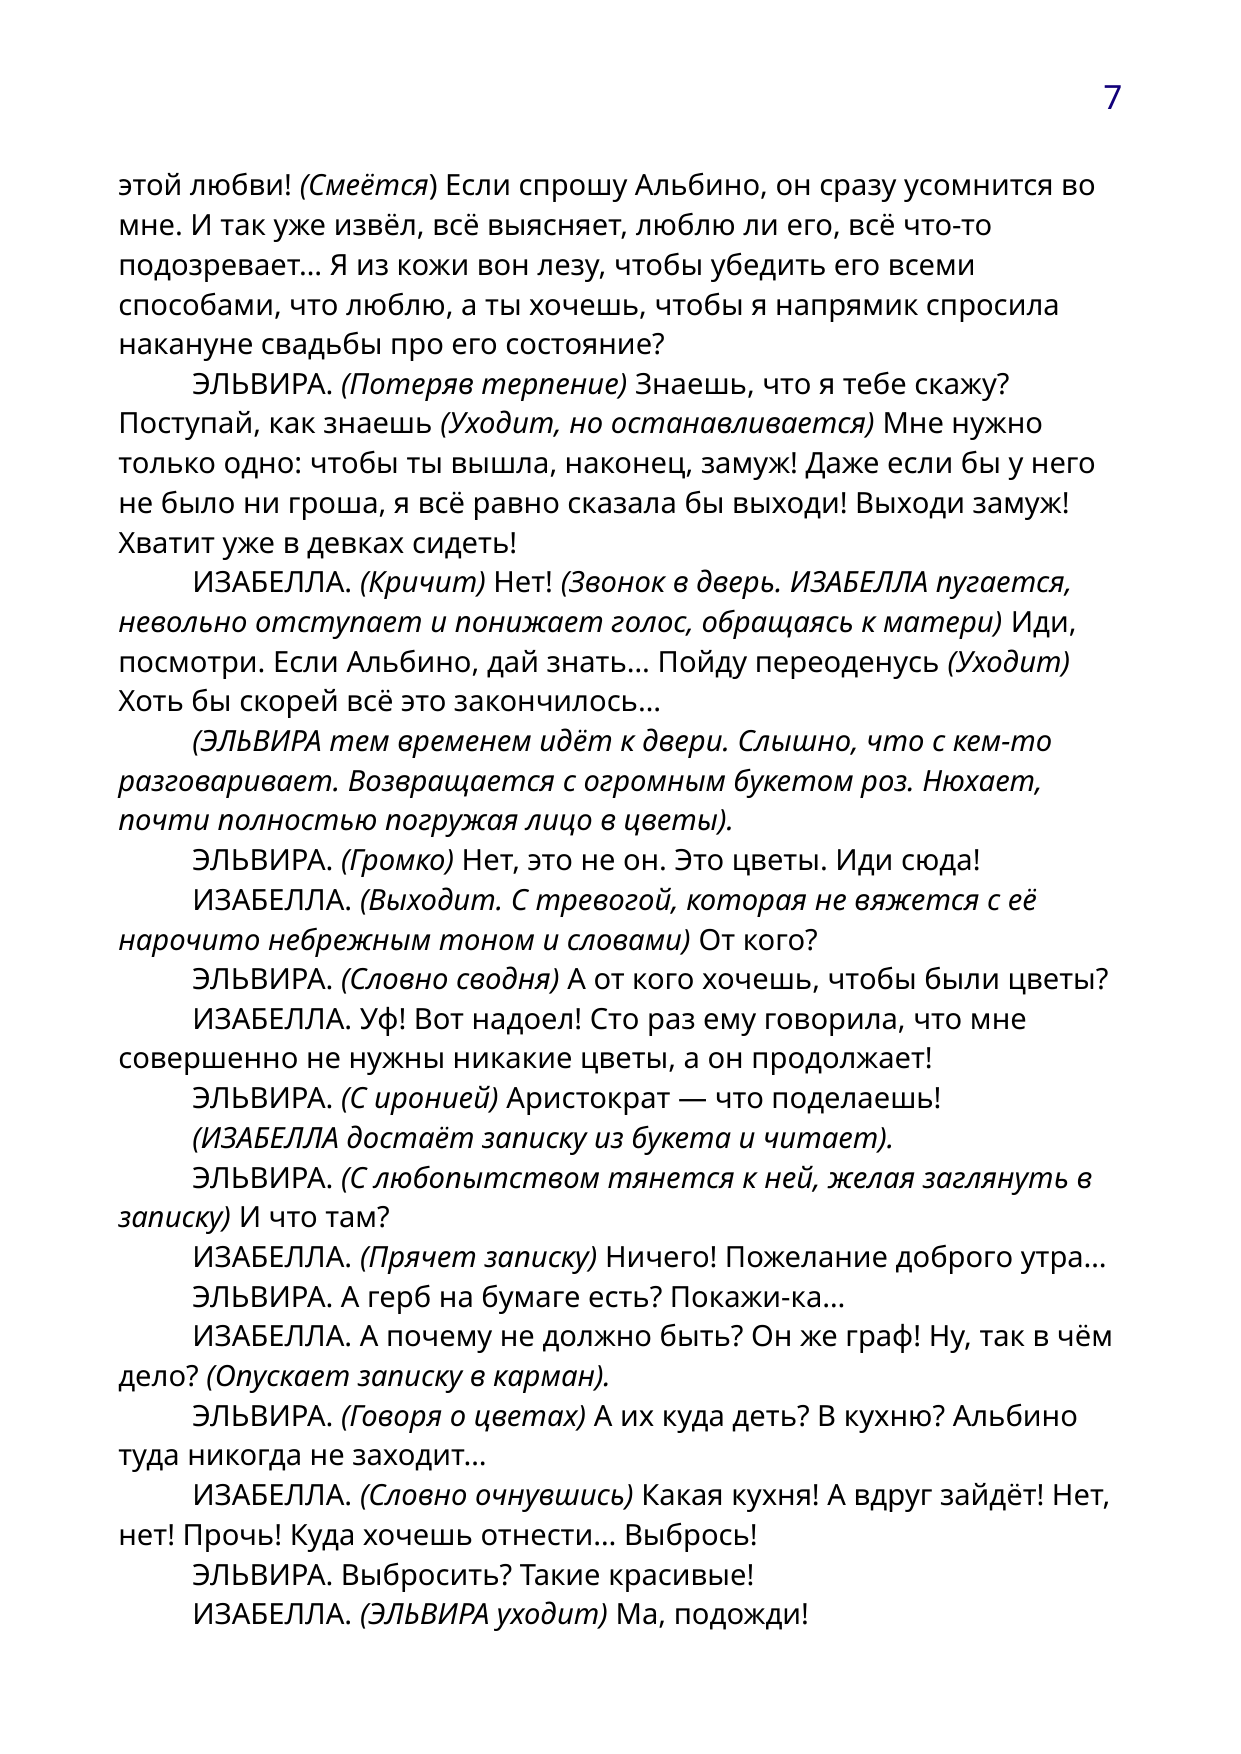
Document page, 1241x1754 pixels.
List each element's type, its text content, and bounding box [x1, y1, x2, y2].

text (ИЗАБЕЛЛА достаёт записку из букета и читает). [118, 1117, 1122, 1157]
text ЭЛЬВИРА. (С любопытством тянется к ней, желая заглянуть в записку) И что там? [118, 1157, 1122, 1236]
text ЭЛЬВИРА. Выбросить? Такие красивые! [118, 1554, 1122, 1593]
text ЭЛЬВИРА. (Громко) Нет, это не он. Это цветы. Иди сюда! [118, 839, 1122, 879]
text ЭЛЬВИРА. (Словно сводня) А от кого хочешь, чтобы были цветы? [118, 958, 1122, 998]
text ЭЛЬВИРА. (Говоря о цветах) А их куда деть? В кухню? Альбино туда никогда не заходит… [118, 1395, 1122, 1474]
text ЭЛЬВИРА. (С иронией) Аристократ ― что поделаешь! [118, 1077, 1122, 1117]
text ИЗАБЕЛЛА. А почему не должно быть? Он же граф! Ну, так в чём дело? (Опускает записку в карман). [118, 1316, 1122, 1395]
text ЭЛЬВИРА. (Потеряв терпение) Знаешь, что я тебе скажу? Поступай, как знаешь (Уходит, но останавливается) Мне нужно только одно: чтобы ты вышла, наконец, замуж! Даже если бы у него не было ни гроша, я всё равно сказала бы выходи! Выходи замуж! Хватит уже в девках сидеть! [118, 363, 1122, 562]
text ИЗАБЕЛЛА. (Прячет записку) Ничего! Пожелание доброго утра… [118, 1236, 1122, 1276]
text ИЗАБЕЛЛА. Уф! Вот надоел! Сто раз ему говорила, что мне совершенно не нужны никакие цветы, а он продолжает! [118, 998, 1122, 1077]
text ИЗАБЕЛЛА. (Кричит) Нет! (Звонок в дверь. ИЗАБЕЛЛА пугается, невольно отступает и понижает голос, обращаясь к матери) Иди, посмотри. Если Альбино, дай знать… Пойду переоденусь (Уходит) Хоть бы скорей всё это закончилось… [118, 562, 1122, 720]
text ИЗАБЕЛЛА. (Выходит. С тревогой, которая не вяжется с её нарочито небрежным тоном и словами) От кого? [118, 879, 1122, 958]
text (ЭЛЬВИРА тем временем идёт к двери. Слышно, что с кем-то разговаривает. Возвращается с огромным букетом роз. Нюхает, почти полностью погружая лицо в цветы). [118, 720, 1122, 839]
text ЭЛЬВИРА. А герб на бумаге есть? Покажи-ка… [118, 1276, 1122, 1316]
text ИЗАБЕЛЛА. (Словно очнувшись) Какая кухня! А вдруг зайдёт! Нет, нет! Прочь! Куда хочешь отнести… Выбрось! [118, 1474, 1122, 1554]
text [118, 165, 1122, 363]
text ИЗАБЕЛЛА. (ЭЛЬВИРА уходит) Ма, подожди! [118, 1593, 1122, 1633]
